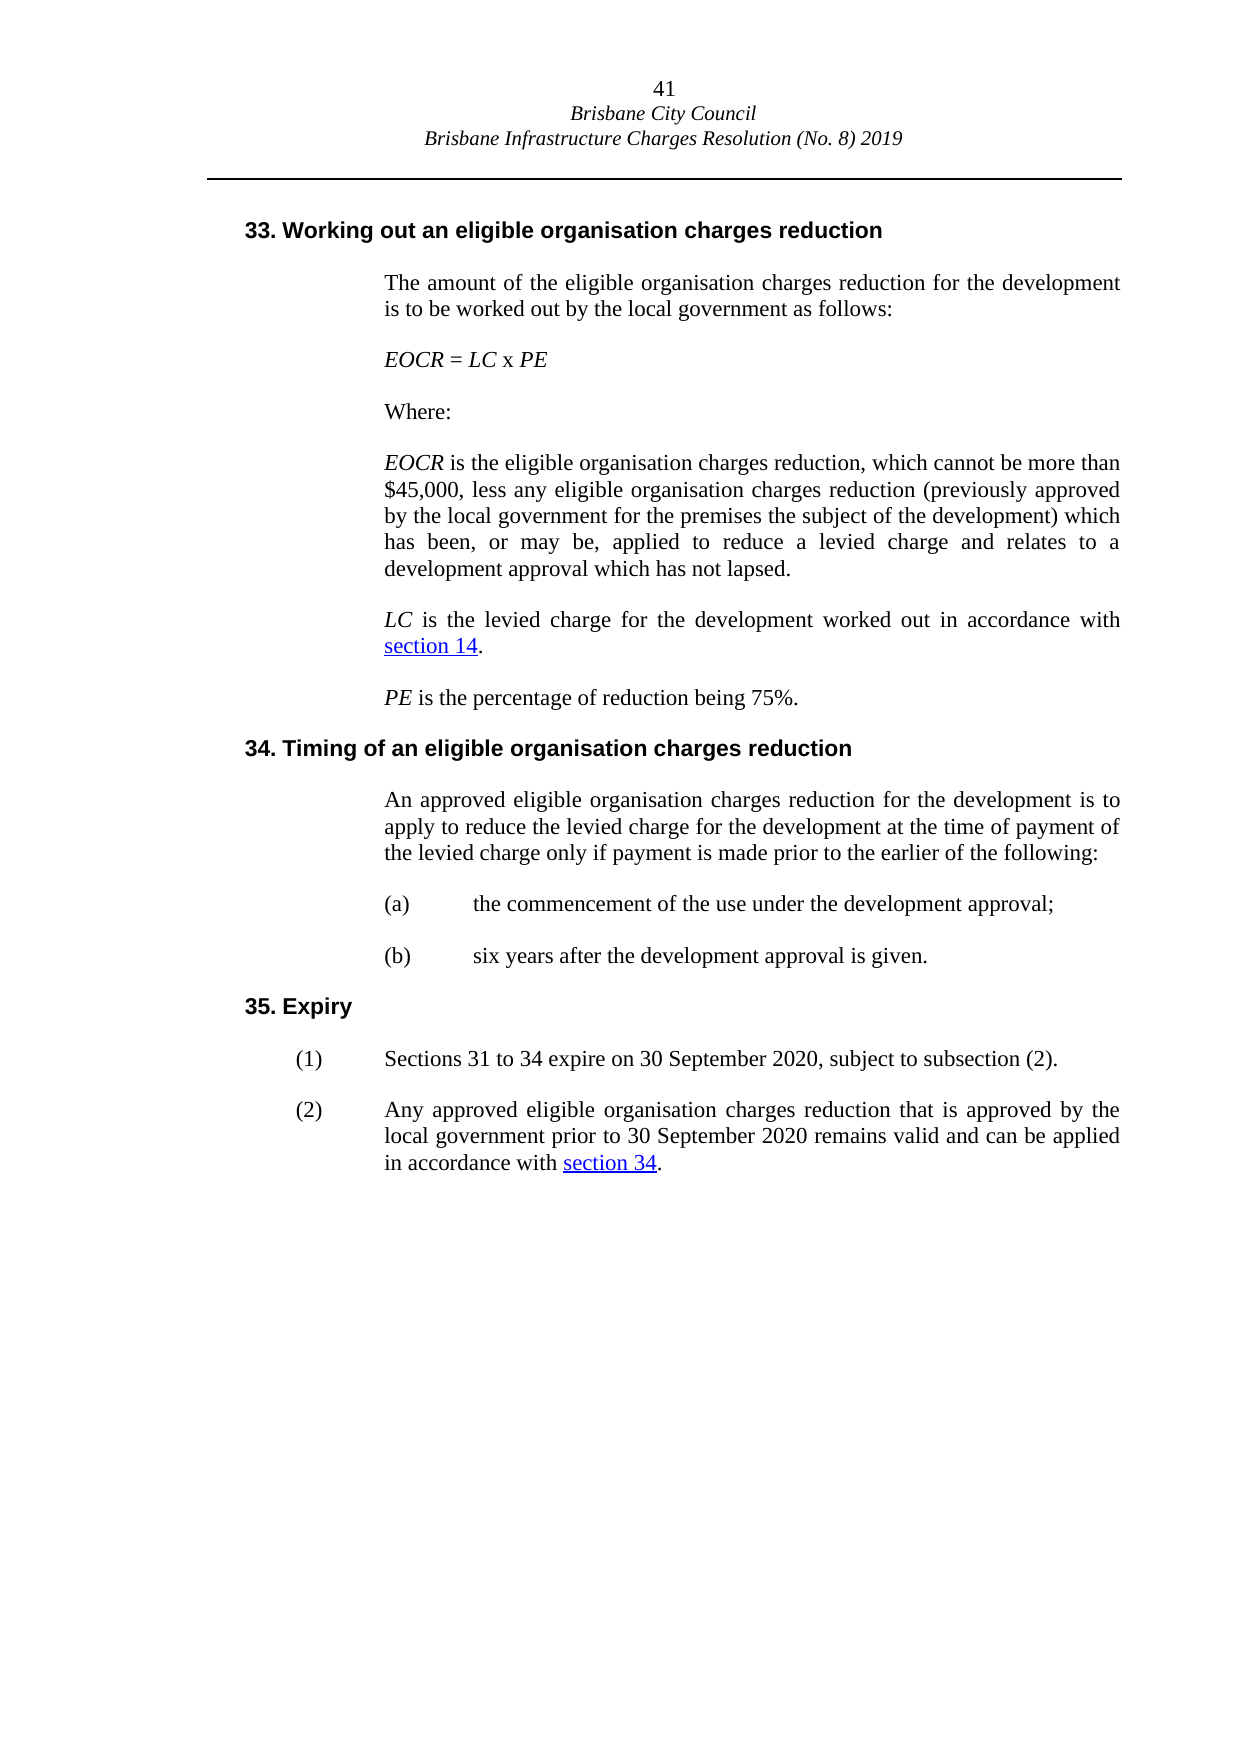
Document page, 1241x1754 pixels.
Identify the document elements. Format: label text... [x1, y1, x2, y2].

subtitle Expiry [244, 993, 1122, 1019]
text EOCR = LC x PE [384, 347, 1122, 373]
text An approved eligible organisation charges reduction for the development is to apply to reduce the levied charge for the development at the time of payment of the levied charge only if payment is made prior to the earlier of the following: [384, 786, 1122, 866]
subtitle Timing of an eligible organisation charges reduction [244, 735, 1122, 761]
list the commencement of the use under the development approval; [384, 891, 1122, 917]
list six years after the development approval is given. [384, 942, 1122, 968]
text LC is the levied charge for the development worked out in accordance with section 14. [384, 606, 1122, 659]
text Where: [384, 398, 1122, 424]
list Any approved eligible organisation charges reduction that is approved by the local government prior to 30 September 2020 remains valid and can be applied in accordance with section 34. [296, 1096, 1122, 1175]
list Sections 31 to 34 expire on 30 September 2020, subject to subsection (2). [296, 1044, 1122, 1071]
text EOCR is the eligible organisation charges reduction, which cannot be more than $45,000, less any eligible organisation charges reduction (previously approved by the local government for the premises the subject of the development) which has been, or may be, applied to reduce a levied charge and relates to a development approval which has not lapsed. [384, 449, 1122, 581]
subtitle Working out an eligible organisation charges reduction [244, 217, 1122, 244]
text The amount of the eligible organisation charges reduction for the development is to be worked out by the local government as follows: [384, 269, 1122, 322]
text PE is the percentage of reduction being 75%. [384, 684, 1122, 710]
